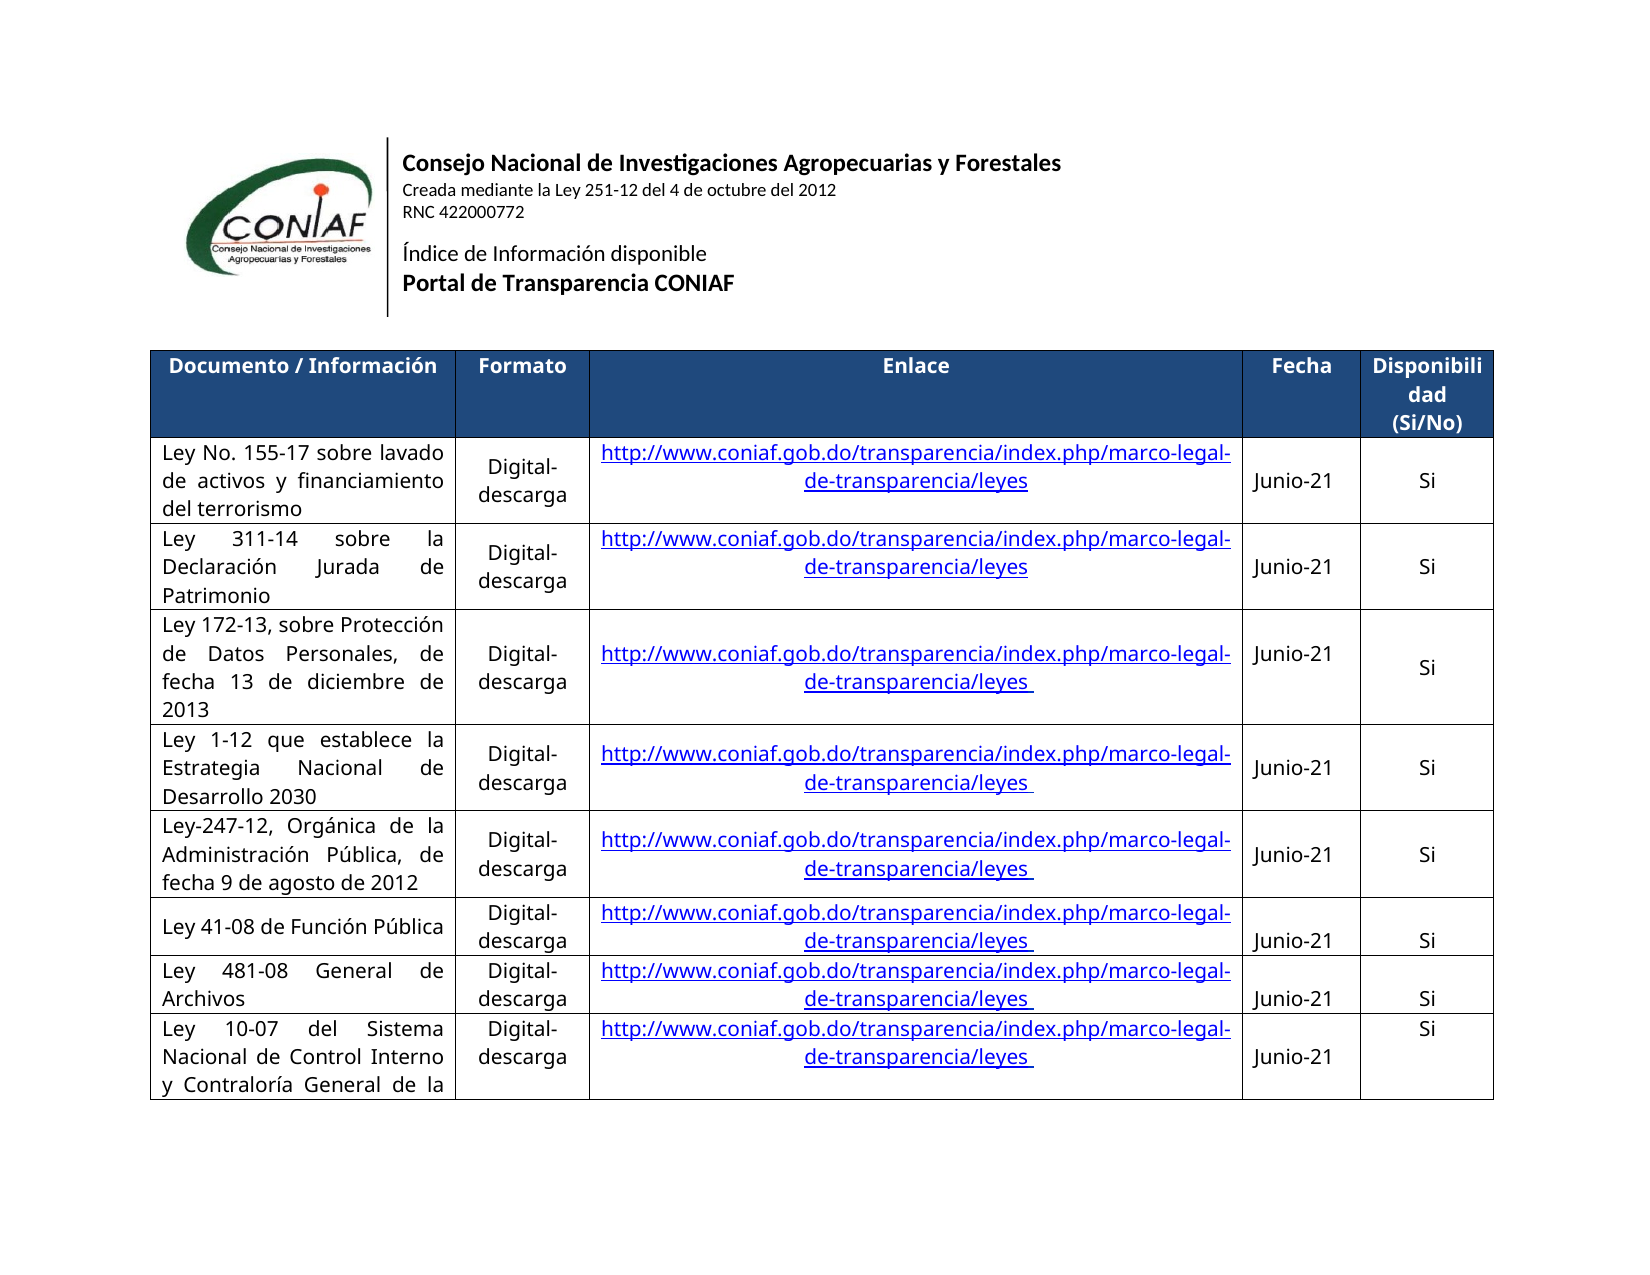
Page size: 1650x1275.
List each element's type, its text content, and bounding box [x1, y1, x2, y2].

table_header Formato [456, 351, 589, 437]
table_cell Si [1361, 1014, 1493, 1099]
table_cell Junio-21 [1243, 610, 1360, 724]
table_cell Digital-descarga [456, 811, 589, 897]
table_cell http://www.coniaf.gob.do/transparencia/index.php/marco-legal-de-transparencia/leyes [590, 956, 1242, 1013]
table_cell Ley 10-07 del Sistema Nacional de Control Interno y Contraloría General de la República [151, 1014, 455, 1099]
table_cell Junio-21 [1243, 438, 1360, 523]
table_cell Ley 311-14 sobre la Declaración Jurada de Patrimonio [151, 524, 455, 609]
table_cell Si [1361, 610, 1493, 724]
table_cell Digital-descarga [456, 610, 589, 724]
table_cell http://www.coniaf.gob.do/transparencia/index.php/marco-legal-de-transparencia/leyes [590, 610, 1242, 724]
table_header Enlace [590, 351, 1242, 437]
table_cell Si [1361, 811, 1493, 897]
table_cell http://www.coniaf.gob.do/transparencia/index.php/marco-legal-de-transparencia/leyes [590, 725, 1242, 810]
table_cell Digital-descarga [456, 524, 589, 609]
table_cell Junio-21 [1243, 524, 1360, 609]
table_cell http://www.coniaf.gob.do/transparencia/index.php/marco-legal-de-transparencia/leyes [590, 524, 1242, 609]
table_cell http://www.coniaf.gob.do/transparencia/index.php/marco-legal-de-transparencia/leyes [590, 438, 1242, 523]
table_cell Junio-21 [1243, 811, 1360, 897]
table_cell Junio-21 [1243, 725, 1360, 810]
table_cell Si [1361, 725, 1493, 810]
table_cell Ley No. 155-17 sobre lavado de activos y financiamiento del terrorismo [151, 438, 455, 523]
table_cell Digital-descarga [456, 956, 589, 1013]
table_cell Ley 1-12 que establece la Estrategia Nacional de Desarrollo 2030 [151, 725, 455, 810]
table_cell http://www.coniaf.gob.do/transparencia/index.php/marco-legal-de-transparencia/leyes [590, 1014, 1242, 1099]
table_header Fecha [1243, 351, 1360, 437]
table_header Disponibilidad (Si/No) [1361, 351, 1493, 437]
table_cell Si [1361, 438, 1493, 523]
table_cell http://www.coniaf.gob.do/transparencia/index.php/marco-legal-de-transparencia/leyes [590, 811, 1242, 897]
table_cell Si [1361, 524, 1493, 609]
table_cell Junio-21 [1243, 1014, 1360, 1099]
table_cell Junio-21 [1243, 898, 1360, 955]
table_cell Si [1361, 898, 1493, 955]
table_cell Ley 172-13, sobre Protección de Datos Personales, de fecha 13 de diciembre de 2013 [151, 610, 455, 724]
table_cell Ley-247-12, Orgánica de la Administración Pública, de fecha 9 de agosto de 2012 [151, 811, 455, 897]
table_cell Digital-descarga [456, 438, 589, 523]
table_cell Junio-21 [1243, 956, 1360, 1013]
table_cell Ley 41-08 de Función Pública [151, 898, 455, 955]
table_cell Ley 481-08 General de Archivos [151, 956, 455, 1013]
table_cell http://www.coniaf.gob.do/transparencia/index.php/marco-legal-de-transparencia/leyes [590, 898, 1242, 955]
table_header Documento / Información [151, 351, 455, 437]
table_cell Si [1361, 956, 1493, 1013]
table_cell Digital-descarga [456, 1014, 589, 1099]
picture [181, 153, 375, 275]
table_cell Digital-descarga [456, 725, 589, 810]
table_cell Digital-descarga [456, 898, 589, 955]
